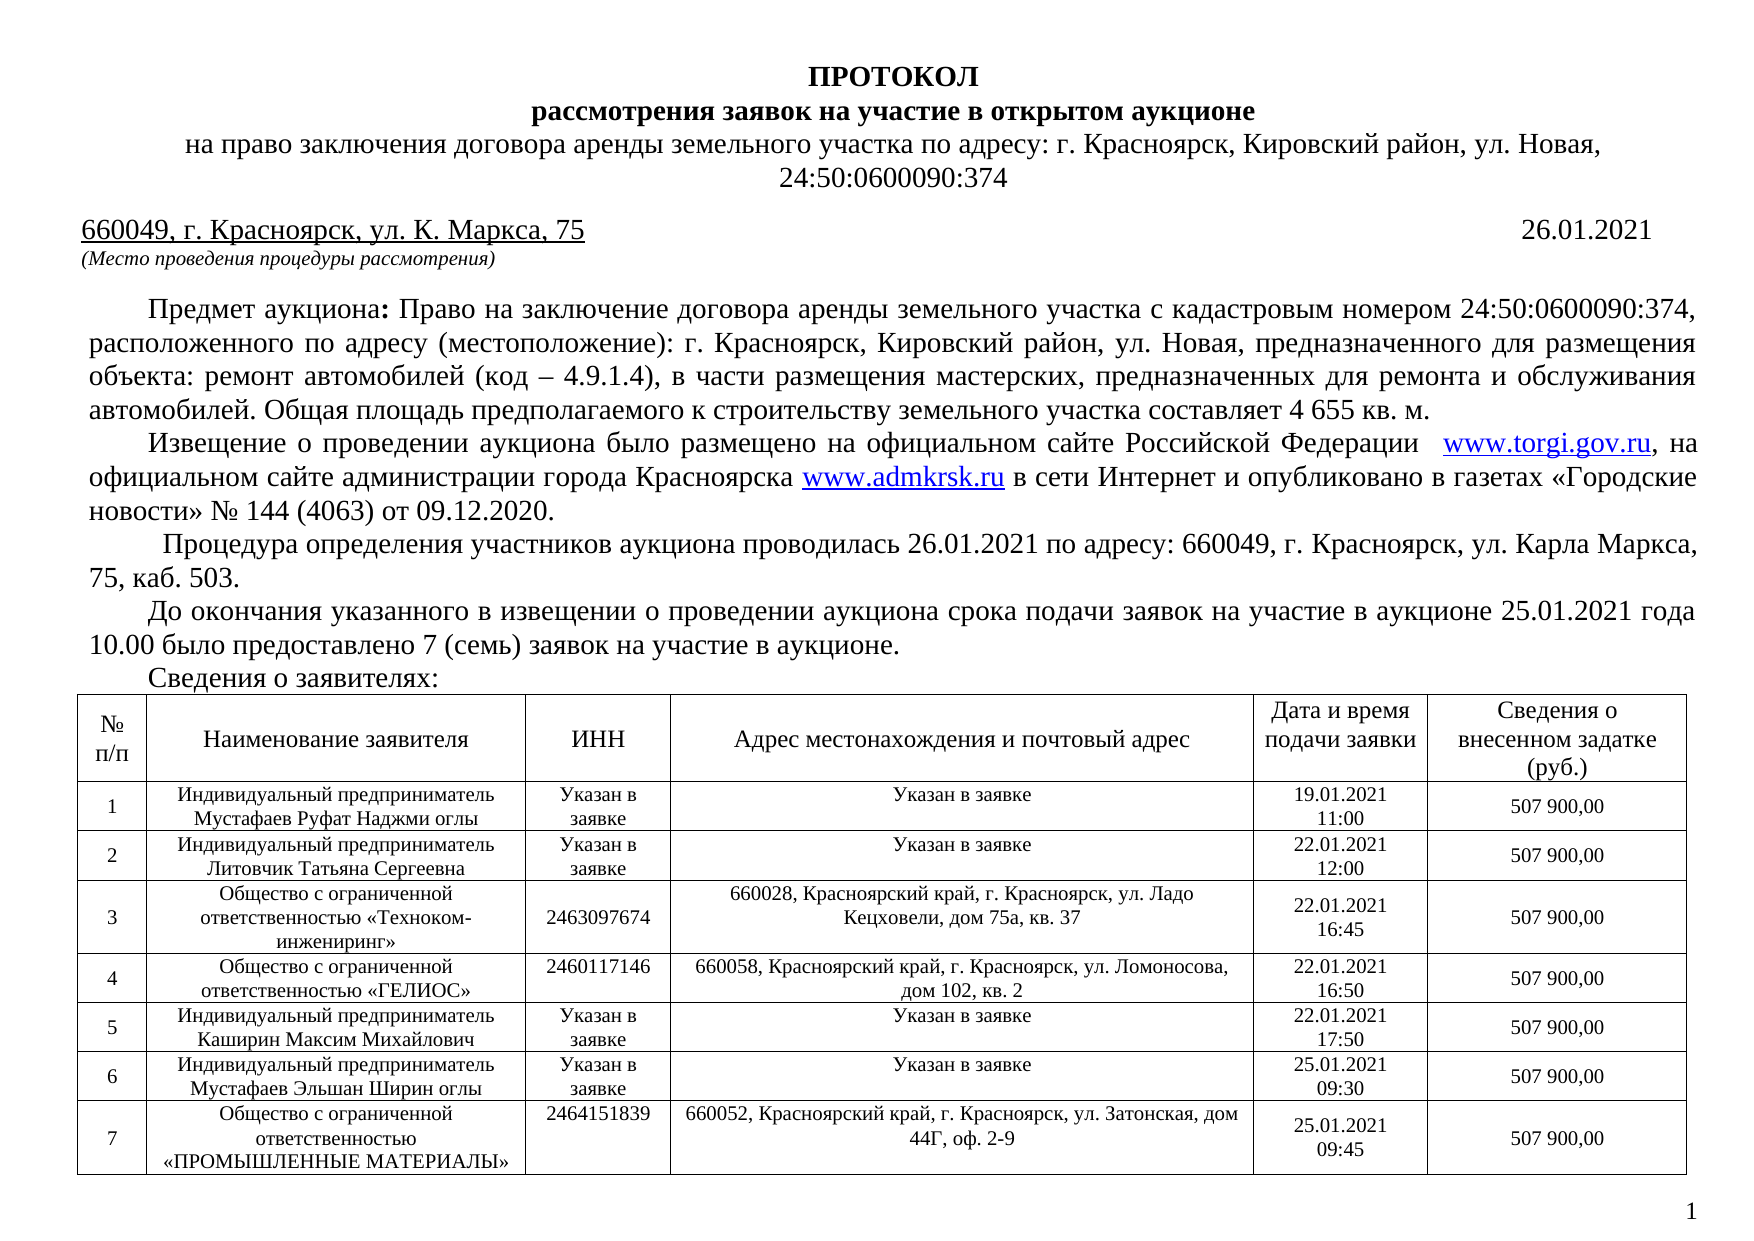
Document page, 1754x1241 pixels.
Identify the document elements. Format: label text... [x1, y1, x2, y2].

text на право заключения договора аренды земельного участка по адресу: г. Красноярск, Кировский район, ул. Новая, 24:50:0600090:374 [89, 126, 1698, 193]
table_cell 660052, Красноярский край, г. Красноярск, ул. Затонская, дом 44Г, оф. 2-9 [671, 1101, 1253, 1173]
table_cell 507 900,00 [1428, 831, 1686, 879]
table_cell 22.01.2021 17:50 [1254, 1003, 1427, 1051]
table_cell Общество с ограниченной ответственностью «ГЕЛИОС» [147, 954, 525, 1002]
text рассмотрения заявок на участие в открытом аукционе [89, 93, 1698, 126]
table_cell 7 [78, 1101, 146, 1173]
table_cell Общество с ограниченной ответственностью «Техноком-инжениринг» [147, 881, 525, 953]
table_cell Указан в заявке [526, 1052, 670, 1100]
table_cell 22.01.2021 16:50 [1254, 954, 1427, 1002]
text Процедура определения участников аукциона проводилась 26.01.2021 по адресу: . Красноярск, ул. Карла Маркса, 75, каб. 503. [89, 526, 1698, 593]
table_cell Указан в заявке [671, 831, 1253, 879]
table_cell 25.01.2021 09:45 [1254, 1101, 1427, 1173]
table_cell Указан в заявке [671, 1003, 1253, 1051]
table_cell Индивидуальный предприниматель Мустафаев Эльшан Ширин оглы [147, 1052, 525, 1100]
table_cell 660028, Красноярский край, г. Красноярск, ул. Ладо Кецховели, дом 75а, кв. 37 [671, 881, 1253, 953]
table_header ИНН [526, 695, 670, 781]
table_cell Индивидуальный предприниматель Каширин Максим Михайлович [147, 1003, 525, 1051]
table_cell 6 [78, 1052, 146, 1100]
table_cell 2464151839 [526, 1101, 670, 1173]
table_cell Общество с ограниченной ответственностью «ПРОМЫШЛЕННЫЕ МАТЕРИАЛЫ» [147, 1101, 525, 1173]
table_cell 22.01.2021 12:00 [1254, 831, 1427, 879]
table_header Наименование заявителя [147, 695, 525, 781]
table_cell Указан в заявке [671, 1052, 1253, 1100]
text Сведения о заявителях: [89, 660, 1698, 694]
table_cell 507 900,00 [1428, 1101, 1686, 1173]
table_cell 3 [78, 881, 146, 953]
text Извещение о проведении аукциона было размещено на официальном сайте Российской Федерации www.torgi.gov.ru, на официальном сайте администрации города Красноярска www.admkrsk.ru в сети Интернет и опубликовано в газетах «Городские новости» № 144 (4063) от 09.12.2020. [89, 426, 1698, 526]
table_header Адрес местонахождения и почтовый адрес [671, 695, 1253, 781]
table_header Дата и время подачи заявки [1254, 695, 1427, 781]
table_cell Указан в заявке [526, 1003, 670, 1051]
table_cell Индивидуальный предприниматель Литовчик Татьяна Сергеевна [147, 831, 525, 879]
table_cell 2463097674 [526, 881, 670, 953]
table_cell 4 [78, 954, 146, 1002]
table_cell 660058, Красноярский край, г. Красноярск, ул. Ломоносова, дом 102, кв. 2 [671, 954, 1253, 1002]
table_cell 507 900,00 [1428, 1052, 1686, 1100]
table_cell 2460117146 [526, 954, 670, 1002]
table_header Сведения о внесенном задатке (руб.) [1428, 695, 1686, 781]
table_cell 2 [78, 831, 146, 879]
table_cell Указан в заявке [526, 782, 670, 830]
table_cell 507 900,00 [1428, 881, 1686, 953]
table_cell 1 [78, 782, 146, 830]
text До окончания указанного в извещении о проведении аукциона срока подачи заявок на участие в аукционе 25.01.2021 года 10.00 было предоставлено 7 (семь) заявок на участие в аукционе. [89, 593, 1698, 660]
text ПРОТОКОЛ [89, 59, 1698, 93]
table_header . Красноярск, ул. К. Маркса, 75 (Место проведения процедуры рассмотрения) [70, 213, 876, 279]
table_header 26.01.2021 [876, 213, 1664, 279]
table_cell 25.01.2021 09:30 [1254, 1052, 1427, 1100]
table_cell 19.01.2021 11:00 [1254, 782, 1427, 830]
table_cell Указан в заявке [526, 831, 670, 879]
text Предмет аукциона: Право на заключение договора аренды земельного участка с кадастровым номером 24:50:0600090:374, расположенного по адресу (местоположение): г. Красноярск, Кировский район, ул. Новая, предназначенного для размещения объекта: ремонт автомобилей (код – 4.9.1.4), в части размещения мастерских, предназначенных для ремонта и обслуживания автомобилей. Общая площадь предполагаемого к строительству земельного участка составляет 4 655 кв. м. [89, 291, 1698, 426]
table_cell 507 900,00 [1428, 954, 1686, 1002]
table_cell 5 [78, 1003, 146, 1051]
table_cell 507 900,00 [1428, 782, 1686, 830]
table_cell 22.01.2021 16:45 [1254, 881, 1427, 953]
table_cell 507 900,00 [1428, 1003, 1686, 1051]
table_cell Указан в заявке [671, 782, 1253, 830]
table_cell Индивидуальный предприниматель Мустафаев Руфат Наджми оглы [147, 782, 525, 830]
table_header № п/п [78, 695, 146, 781]
